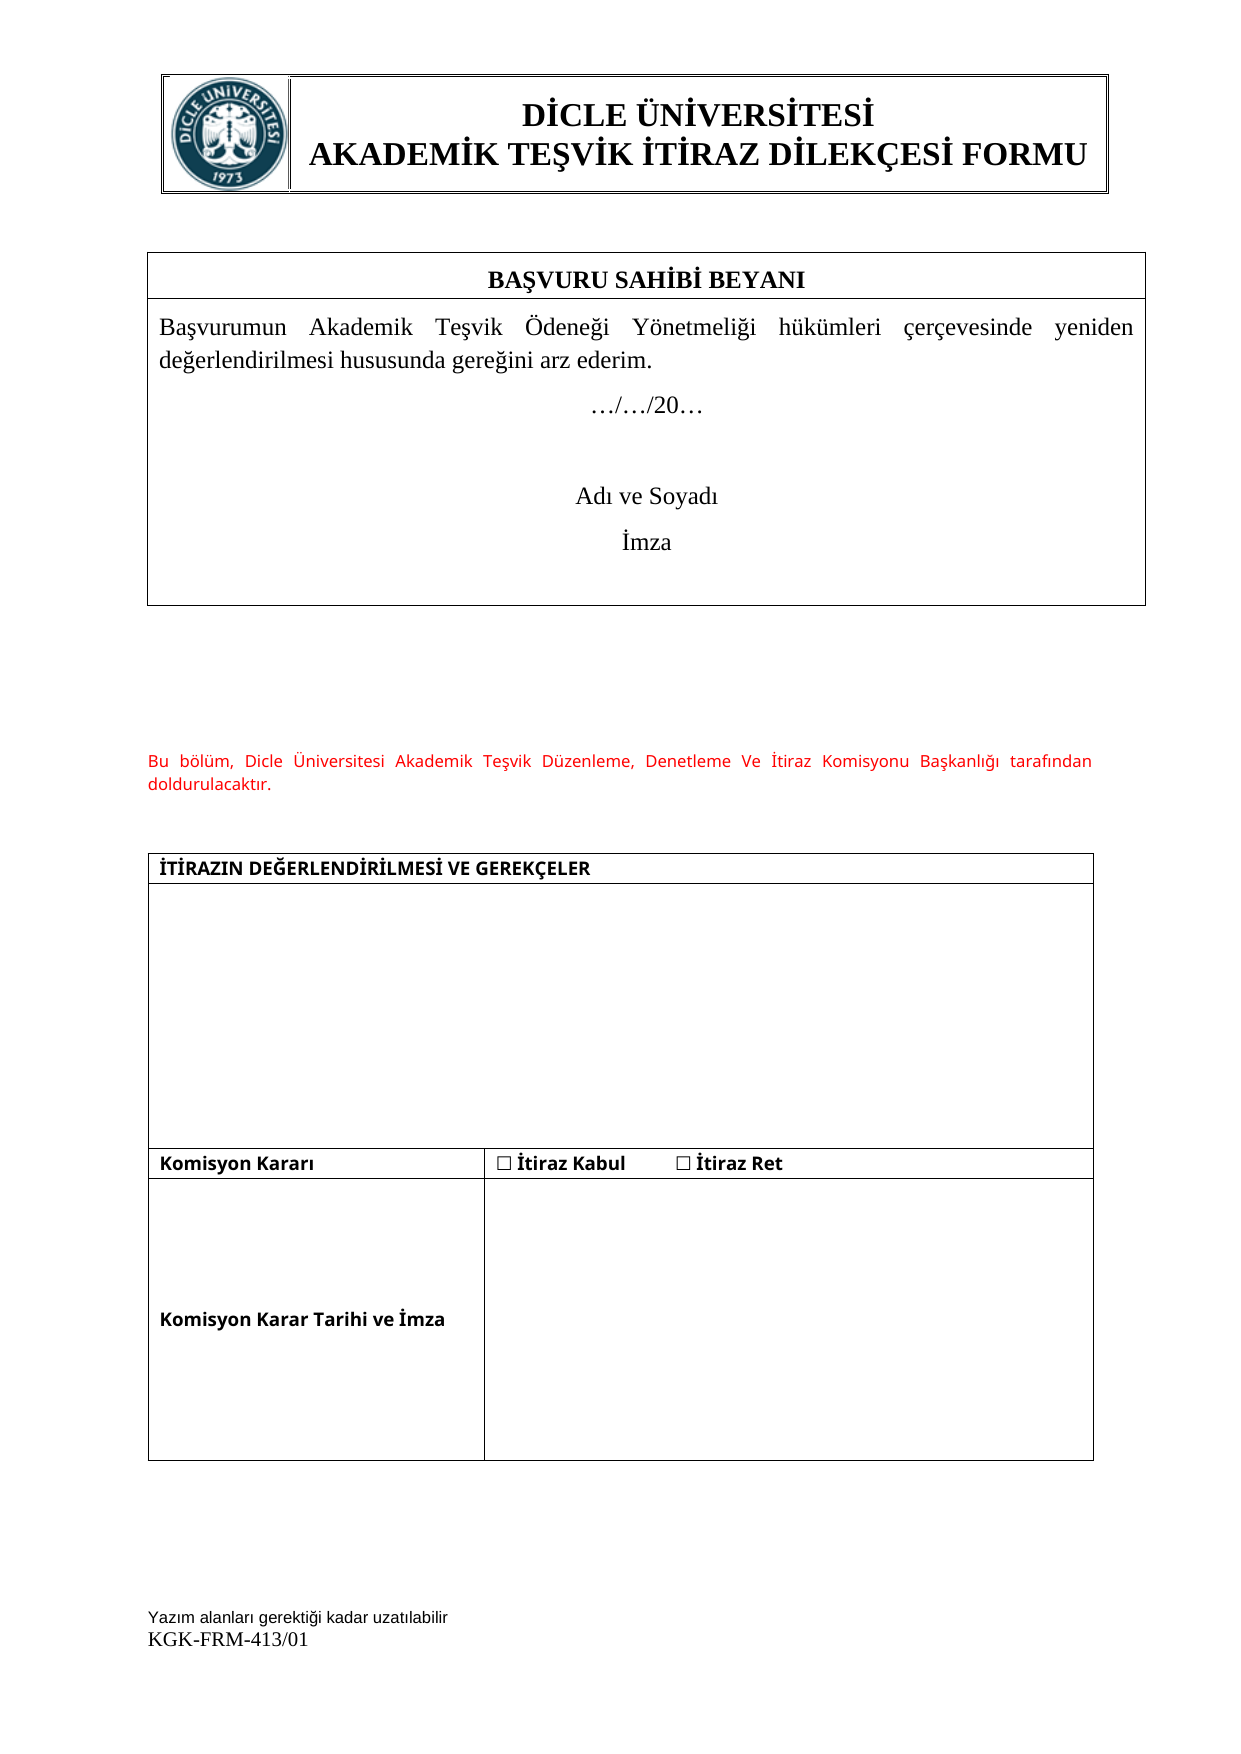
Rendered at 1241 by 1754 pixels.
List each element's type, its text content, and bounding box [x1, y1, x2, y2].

picture [169, 76, 289, 191]
table_header İTİRAZIN DEĞERLENDİRİLMESİ VE GEREKÇELER [149, 854, 1093, 882]
title Bu bölüm, Dicle Üniversitesi Akademik Teşvik Düzenleme, Denetleme Ve İtiraz Komisyonu Başkanlığı tarafından doldurulacaktır. [148, 750, 1093, 796]
table_cell Komisyon Karar Tarihi ve İmza [149, 1179, 484, 1459]
table_cell [485, 1179, 1093, 1459]
table_cell Komisyon Kararı [149, 1149, 484, 1178]
table_cell [149, 884, 1093, 1148]
table_cell ☐ İtiraz Kabul ☐ İtiraz Ret [485, 1149, 1093, 1178]
table_cell Başvurumun Akademik Teşvik Ödeneği Yönetmeliği hükümleri çerçevesinde yeniden değerlendirilmesi hususunda gereğini arz ederim. …/…/20… Adı ve Soyadı İmza [148, 299, 1145, 605]
table_header BAŞVURU SAHİBİ BEYANI [148, 253, 1145, 298]
